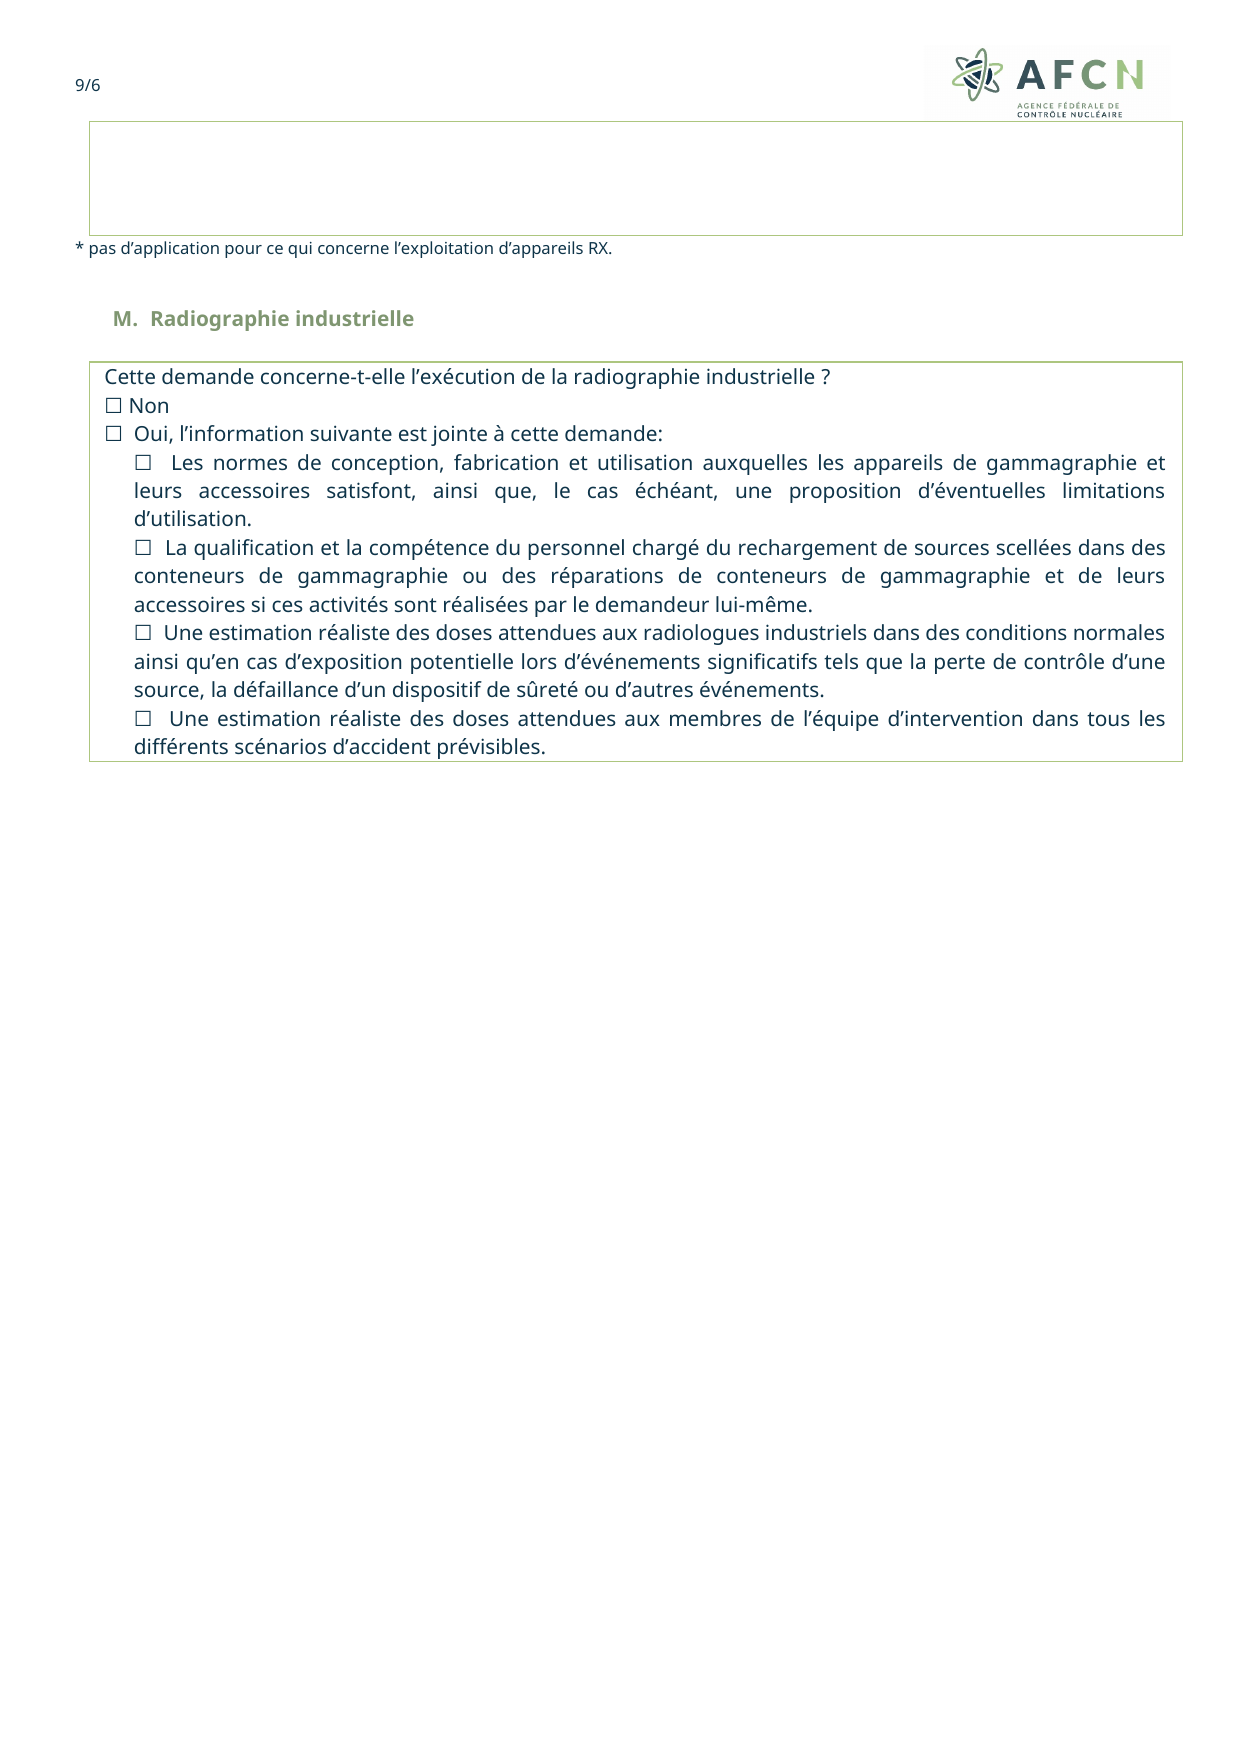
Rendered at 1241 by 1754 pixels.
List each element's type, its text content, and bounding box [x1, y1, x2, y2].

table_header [90, 122, 1182, 235]
picture [923, 45, 1171, 121]
table_header Cette demande concerne-t-elle l’exécution de la radiographie industrielle ? Non Oui, l’information suivante est jointe à cette demande: Les normes de conception, fabrication et utilisation auxquelles les appareils de gammagraphie et leurs accessoires satisfont, ainsi que, le cas échéant, une proposition d’éventuelles limitations d’utilisation. La qualification et la compétence du personnel chargé du rechargement de sources scellées dans des conteneurs de gammagraphie ou des réparations de conteneurs de gammagraphie et de leurs accessoires si ces activités sont réalisées par le demandeur lui-même. Une estimation réaliste des doses attendues aux radiologues industriels dans des conditions normales ainsi qu’en cas d’exposition potentielle lors d’événements significatifs tels que la perte de contrôle d’une source, la défaillance d’un dispositif de sûreté ou d’autres événements. Une estimation réaliste des doses attendues aux membres de l’équipe d’intervention dans tous les différents scénarios d’accident prévisibles. [90, 363, 1182, 761]
text * pas d’application pour ce qui concerne l’exploitation d’appareils RX. [75, 236, 1165, 259]
list Radiographie industrielle [112, 304, 1153, 333]
